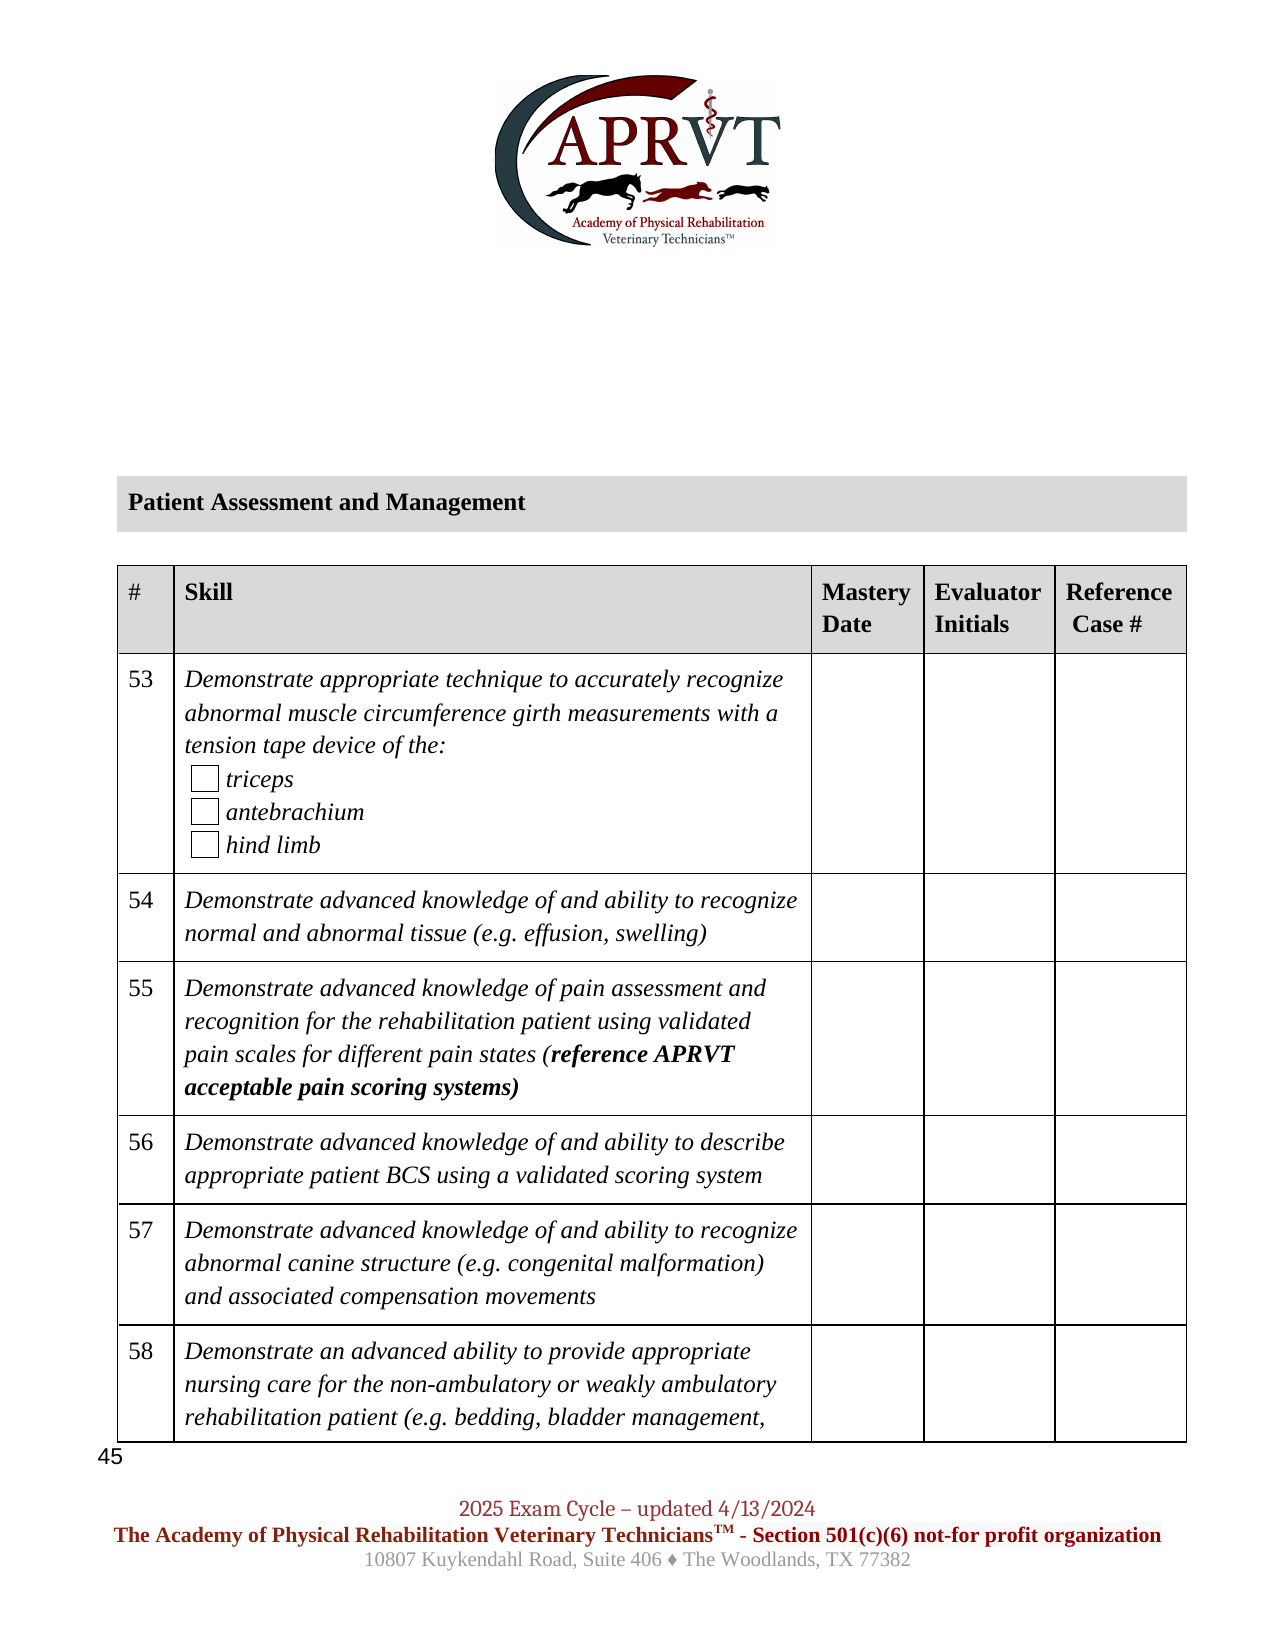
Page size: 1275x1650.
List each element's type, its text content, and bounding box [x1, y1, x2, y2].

table_header Skill [175, 566, 811, 653]
table_cell [1056, 654, 1186, 873]
table_cell [812, 1326, 923, 1441]
table_cell [1056, 1205, 1186, 1324]
table_cell [925, 962, 1054, 1115]
table_header Mastery Date [812, 566, 923, 653]
table_cell 55 [118, 962, 173, 1115]
table_cell Demonstrate advanced knowledge of pain assessment and recognition for the rehabilitation patient using validated pain scales for different pain states (reference APRVT acceptable pain scoring systems) [175, 962, 811, 1115]
table_header Evaluator Initials [925, 566, 1054, 653]
table_header # [118, 566, 173, 653]
table_cell [925, 874, 1054, 961]
table_cell [1056, 962, 1186, 1115]
table_cell [925, 1326, 1054, 1441]
table_cell [925, 1116, 1054, 1203]
table_cell [1056, 1326, 1186, 1441]
table_cell [812, 962, 923, 1115]
picture [494, 75, 781, 247]
table_header Patient Assessment and Management [118, 477, 1186, 531]
table_cell [925, 654, 1054, 873]
table_cell 54 [118, 874, 173, 961]
table_cell [812, 1205, 923, 1324]
table_cell [812, 874, 923, 961]
table_header Reference Case # [1056, 566, 1186, 653]
table_cell [1056, 1116, 1186, 1203]
table_cell [1056, 874, 1186, 961]
table_cell 58 [118, 1325, 173, 1441]
table_cell Demonstrate advanced knowledge of and ability to recognize normal and abnormal tissue (e.g. effusion, swelling) [175, 874, 811, 961]
table_cell [925, 1205, 1054, 1324]
table_cell 56 [118, 1116, 173, 1203]
table_cell 53 [118, 654, 173, 873]
table_cell Demonstrate appropriate technique to accurately recognize abnormal muscle circumference girth measurements with a tension tape device of the: triceps antebrachium hind limb [175, 654, 811, 873]
table_cell 57 [118, 1204, 173, 1324]
table_cell Demonstrate advanced knowledge of and ability to describe appropriate patient BCS using a validated scoring system [175, 1116, 811, 1203]
table_cell Demonstrate advanced knowledge of and ability to recognize abnormal canine structure (e.g. congenital malformation) and associated compensation movements [175, 1205, 811, 1324]
table_cell [812, 1116, 923, 1203]
table_cell [812, 654, 923, 873]
